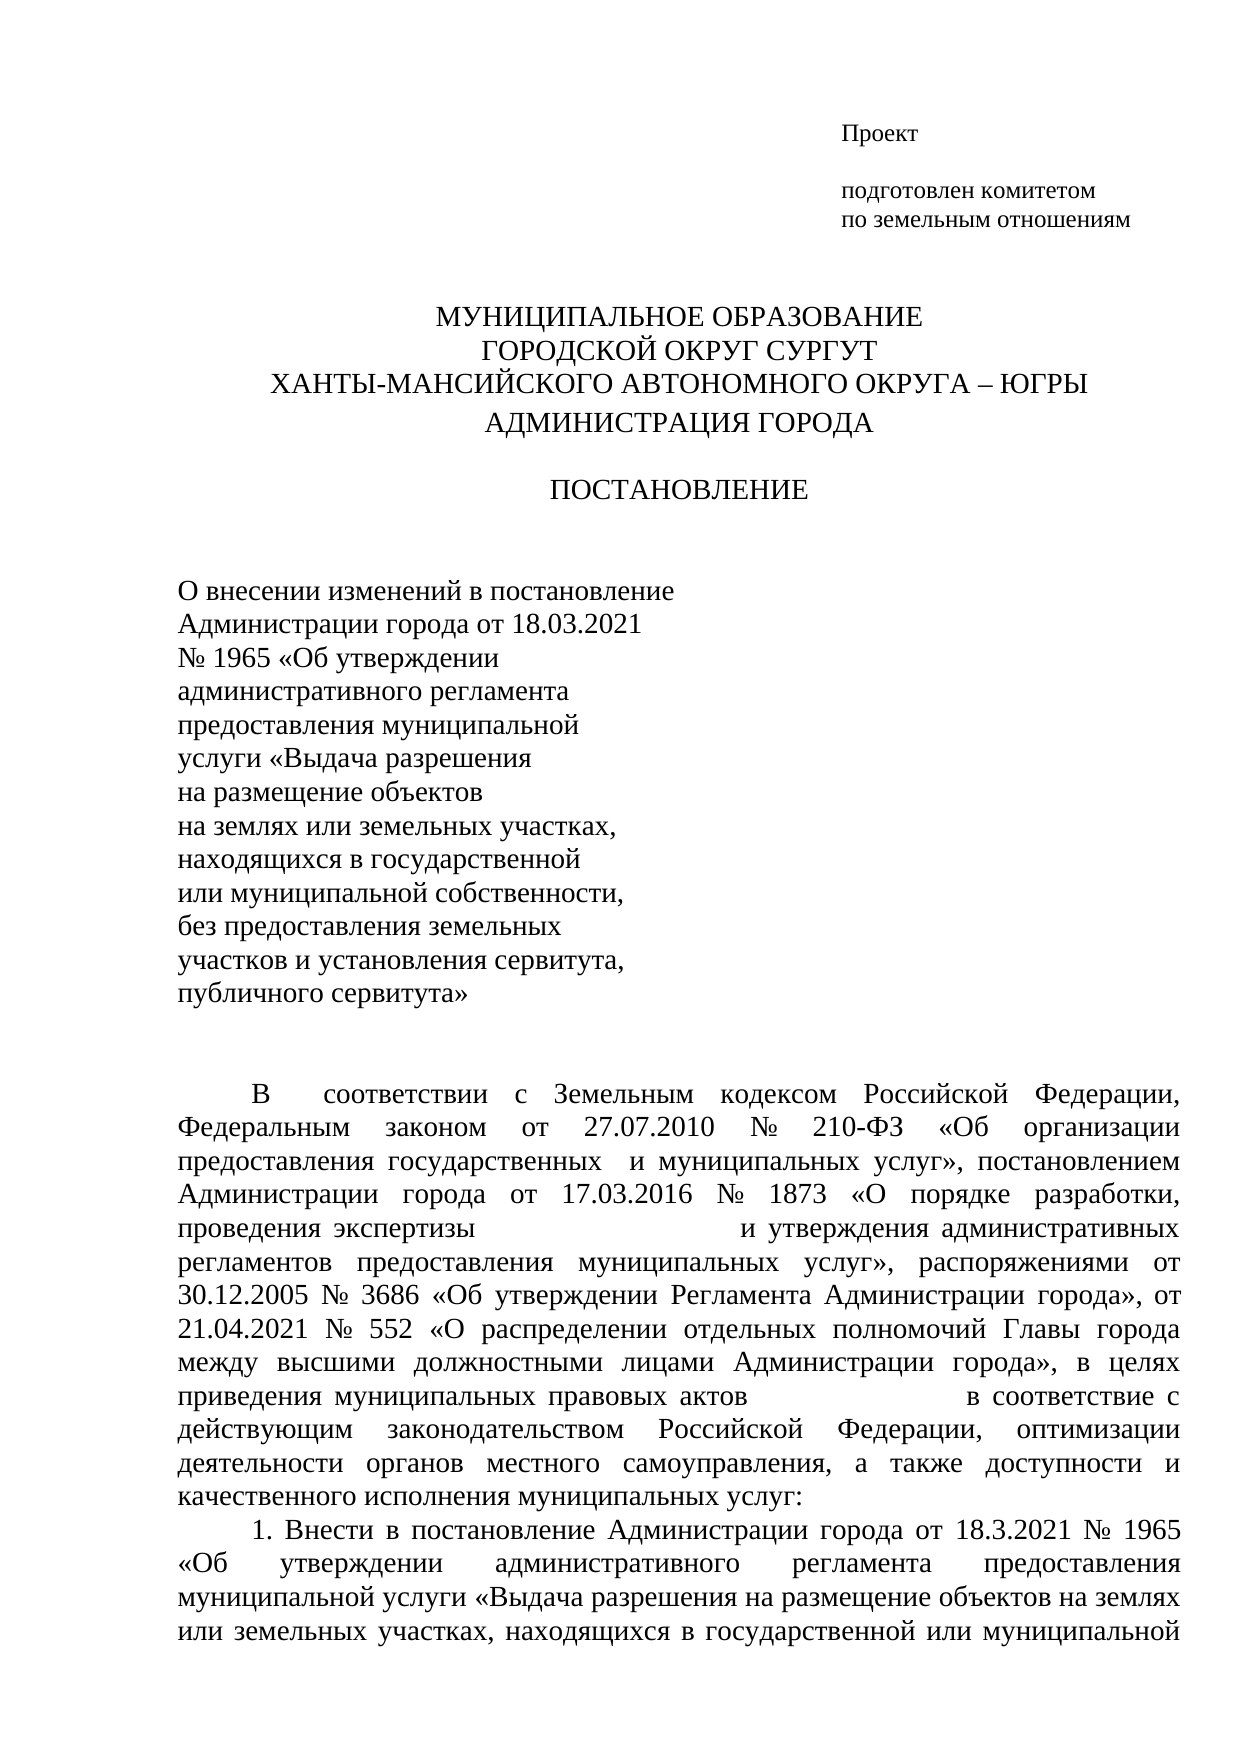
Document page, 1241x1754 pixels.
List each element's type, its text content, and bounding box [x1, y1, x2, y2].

text находящихся в государственной [177, 841, 1181, 875]
text В соответствии с Земельным кодексом Российской Федерации, Федеральным законом от 27.07.2010 № 210-ФЗ «Об организации предоставления государственных и муниципальных услуг», постановлением Администрации города от 17.03.2016 № 1873 «О порядке разработки, проведения экспертизы и утверждения административных регламентов предоставления муниципальных услуг», распоряжениями от 30.12.2005 № 3686 «Об утверждении Регламента Администрации города», от 21.04.2021 № 552 «О распределении отдельных полномочий Главы города между высшими должностными лицами Администрации города», в целях приведения муниципальных правовых актов в соответствие с действующим законодательством Российской Федерации, оптимизации деятельности органов местного самоуправления, а также доступности и качественного исполнения муниципальных услуг: [177, 1076, 1181, 1512]
text подготовлен комитетом [767, 175, 1181, 204]
text МУНИЦИПАЛЬНОЕ ОБРАЗОВАНИЕ [177, 299, 1181, 333]
text или муниципальной собственности, [177, 875, 1181, 908]
text административного регламента [177, 673, 1181, 707]
text услуги «Выдача разрешения [177, 741, 1181, 774]
text Проект [767, 118, 1181, 147]
text О внесении изменений в постановление [177, 573, 1181, 606]
text предоставления муниципальной [177, 707, 1181, 741]
text ГОРОДСКОЙ ОКРУГ СУРГУТ [177, 333, 1181, 367]
text публичного сервитута» [177, 975, 1181, 1009]
text АДМИНИСТРАЦИЯ ГОРОДА [177, 405, 1181, 439]
text ПОСТАНОВЛЕНИЕ [177, 472, 1181, 506]
text по земельным отношениям [767, 204, 1181, 232]
text на землях или земельных участках, [177, 808, 1181, 841]
text без предоставления земельных [177, 908, 1181, 942]
text ХАНТЫ-МАНСИЙСКОГО АВТОНОМНОГО ОКРУГА – ЮГРЫ [177, 367, 1181, 400]
text Администрации города от 18.03.2021 [177, 606, 1181, 640]
text на размещение объектов [177, 774, 1181, 808]
text участков и установления сервитута, [177, 942, 1181, 975]
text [177, 1512, 1181, 1646]
text № 1965 «Об утверждении [177, 640, 1181, 673]
